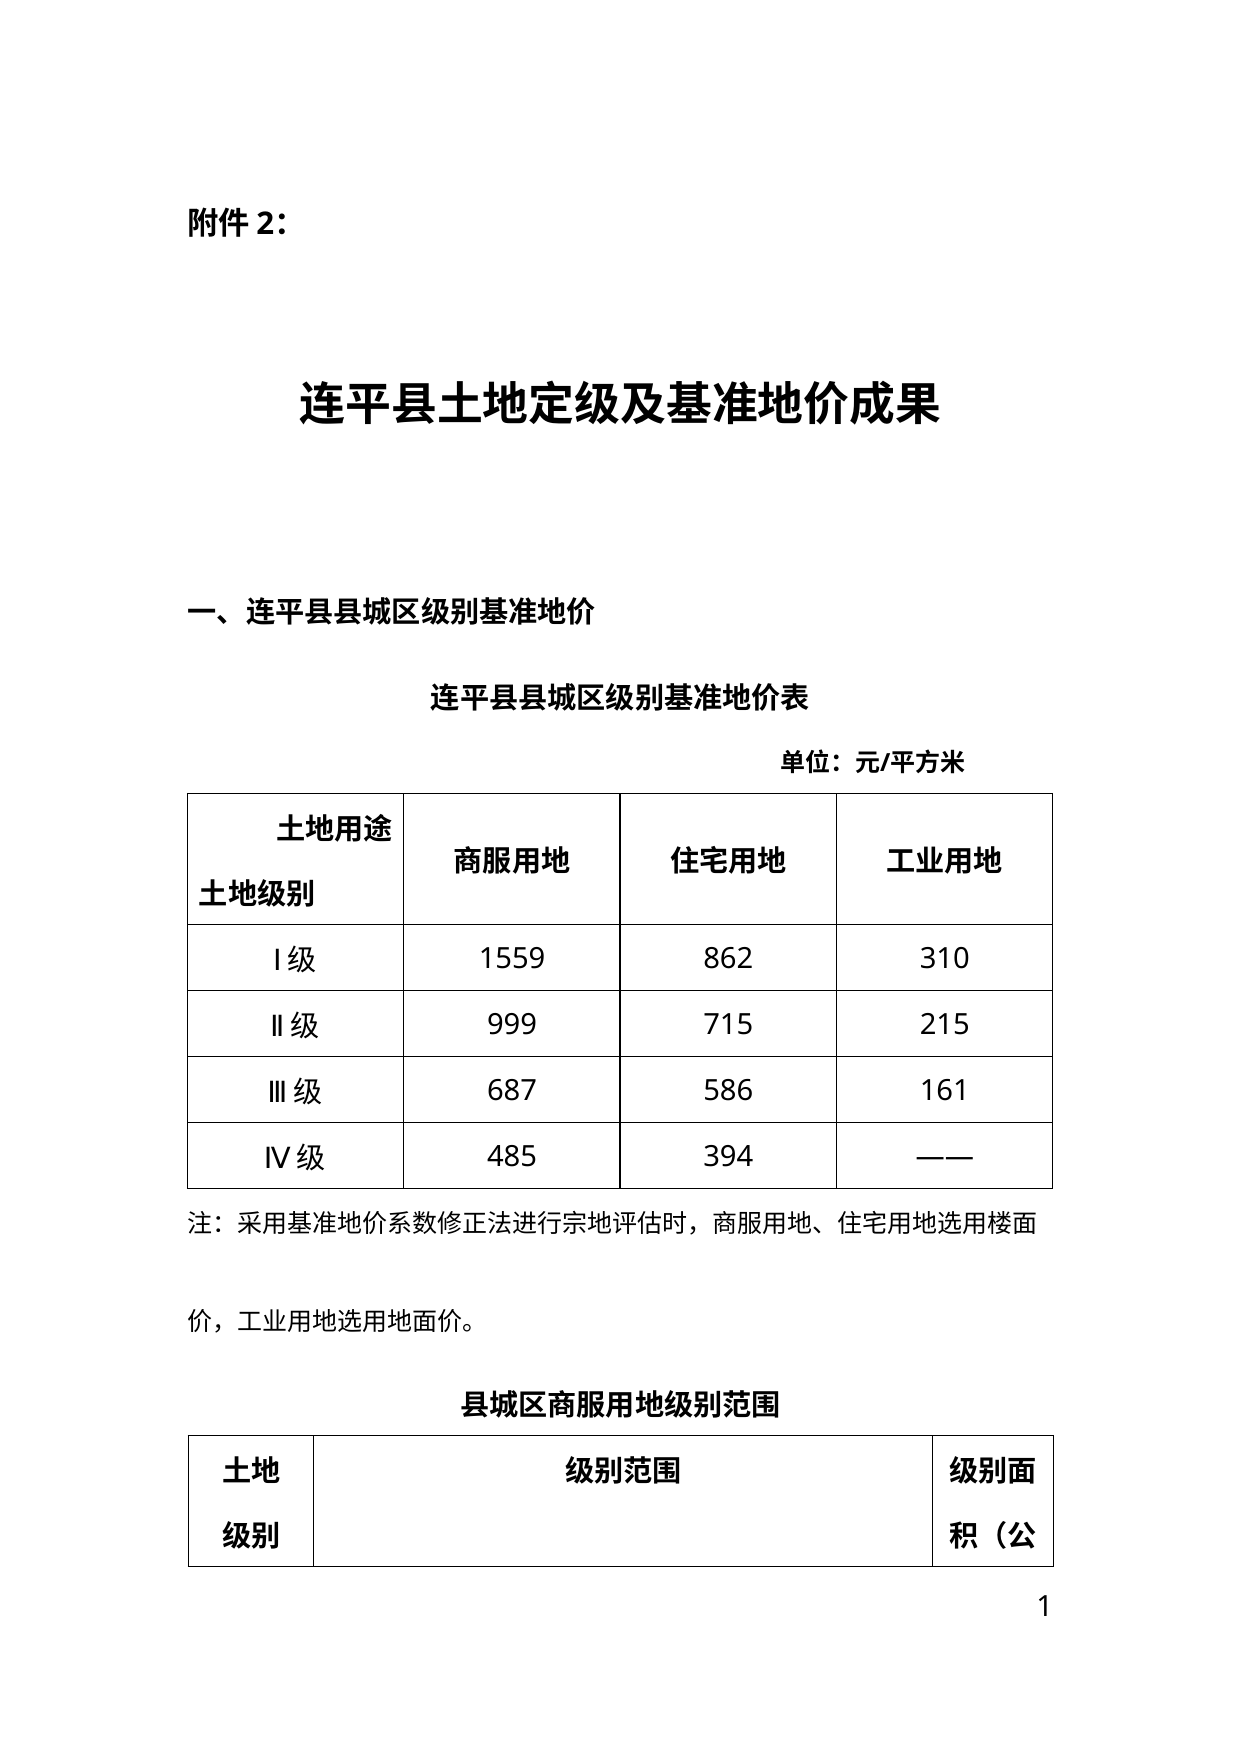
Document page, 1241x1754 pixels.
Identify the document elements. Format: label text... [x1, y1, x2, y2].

table_header 级别范围 [314, 1436, 932, 1566]
table_cell Ⅱ级 [188, 991, 403, 1056]
subtitle 连平县土地定级及基准地价成果 [187, 352, 1053, 449]
table_cell Ⅲ级 [188, 1057, 403, 1122]
table_cell 862 [621, 925, 836, 990]
subtitle 一、连平县县城区级别基准地价 [187, 577, 1053, 642]
table_header 土地 级别 [189, 1436, 313, 1566]
table_cell 310 [837, 925, 1052, 990]
table_cell 586 [621, 1057, 836, 1122]
text 县城区商服用地级别范围 [187, 1370, 1053, 1435]
table_cell 161 [837, 1057, 1052, 1122]
table_header 商服用地 [404, 794, 619, 924]
table_cell 715 [621, 991, 836, 1056]
table_cell 1559 [404, 925, 619, 990]
table_header 工业用地 [837, 794, 1052, 924]
text 连平县县城区级别基准地价表 [187, 663, 1053, 728]
table_cell 215 [837, 991, 1052, 1056]
subtitle 附件2： [187, 188, 1053, 253]
table_header 住宅用地 [621, 794, 836, 924]
text 注：采用基准地价系数修正法进行宗地评估时，商服用地、住宅用地选用楼面价，工业用地选用地面价。 [187, 1189, 1053, 1352]
table_cell 999 [404, 991, 619, 1056]
table_cell 687 [404, 1057, 619, 1122]
text 单位：元/平方米 [187, 728, 965, 793]
table_cell —— [837, 1123, 1052, 1188]
table_header 土地用途 土地级别 [188, 794, 403, 924]
table_header 级别面积（公顷） [933, 1436, 1053, 1566]
table_cell 485 [404, 1123, 619, 1188]
table_cell 394 [621, 1123, 836, 1188]
table_cell Ⅳ级 [188, 1123, 403, 1188]
table_cell Ⅰ级 [188, 925, 403, 990]
